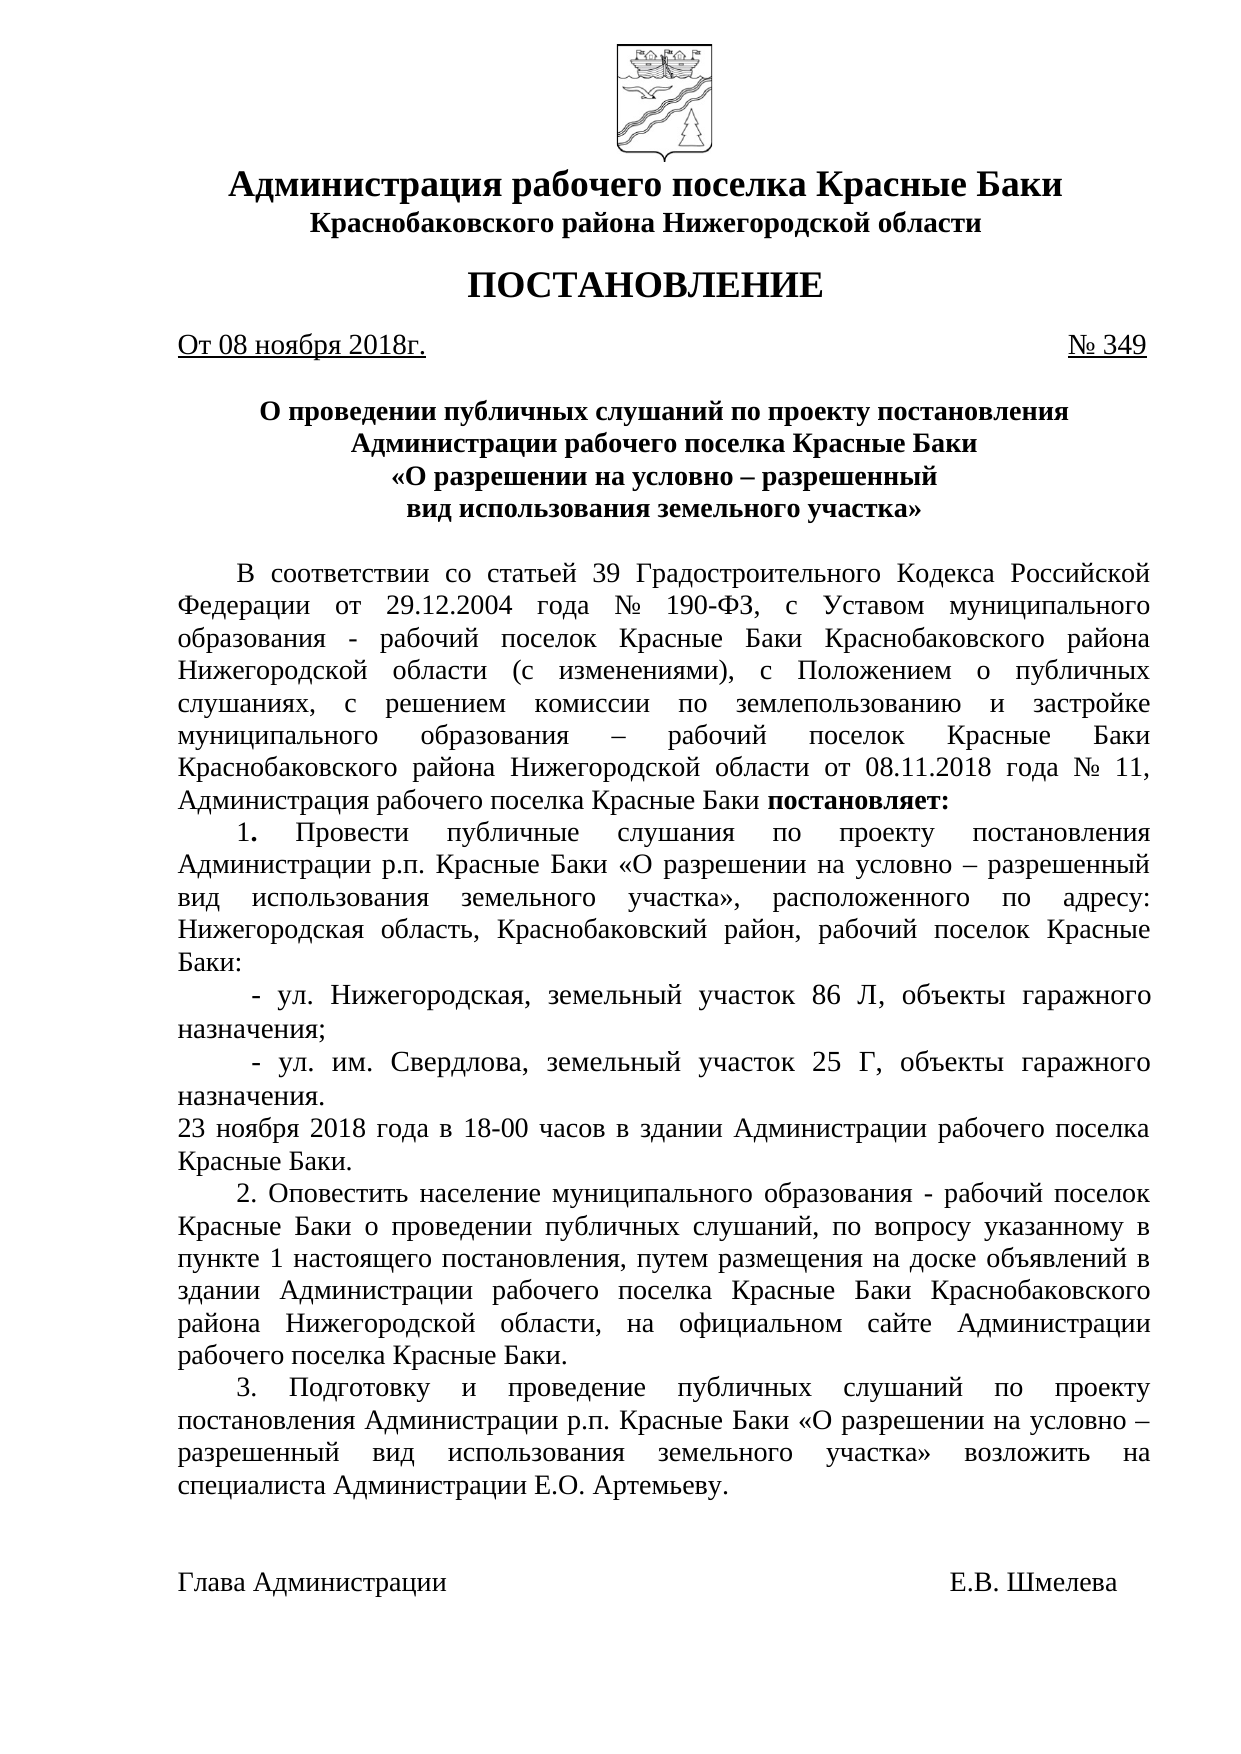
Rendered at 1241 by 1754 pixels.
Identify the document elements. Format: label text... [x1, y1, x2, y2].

text «О разрешении на условно – разрешенный [177, 459, 1152, 491]
text Глава Администрации Е.В. Шмелева [177, 1565, 1152, 1597]
text - ул. им. Свердлова, земельный участок 25 Г, объекты гаражного назначения. [177, 1044, 1152, 1111]
text - ул. Нижегородская, земельный участок 86 Л, объекты гаражного назначения; [177, 977, 1152, 1044]
picture [616, 44, 713, 162]
text От 08 ноября 2018г. № 349 [177, 327, 1152, 361]
text Краснобаковского района Нижегородской области [140, 205, 1152, 238]
text 2. Оповестить население муниципального образования - рабочий поселок Красные Баки о проведении публичных слушаний, по вопросу указанному в пункте 1 настоящего постановления, путем размещения на доске объявлений в здании Администрации рабочего поселка Красные Баки Краснобаковского района Нижегородской области, на официальном сайте Администрации рабочего поселка Красные Баки. [177, 1176, 1152, 1371]
text вид использования земельного участка» [177, 491, 1152, 524]
text 23 ноября 2018 года в 18-00 часов в здании Администрации рабочего поселка Красные Баки. [177, 1111, 1152, 1176]
text Администрация рабочего поселка Красные Баки [140, 162, 1152, 205]
text В соответствии со статьей 39 Градостроительного Кодекса Российской Федерации от 29.12.2004 года № 190-ФЗ, с Уставом муниципального образования - рабочий поселок Красные Баки Краснобаковского района Нижегородской области (с изменениями), с Положением о публичных слушаниях, с решением комиссии по землепользованию и застройке муниципального образования – рабочий поселок Красные Баки Краснобаковского района Нижегородской области от 08.11.2018 года № 11, Администрация рабочего поселка Красные Баки постановляет: [177, 556, 1152, 815]
text Администрации рабочего поселка Красные Баки [177, 426, 1152, 459]
text ПОСТАНОВЛЕНИЕ [140, 262, 1152, 305]
text О проведении публичных слушаний по проекту постановления [177, 394, 1152, 426]
text 1. Провести публичные слушания по проекту постановления Администрации р.п. Красные Баки «О разрешении на условно – разрешенный вид использования земельного участка», расположенного по адресу: Нижегородская область, Краснобаковский район, рабочий поселок Красные Баки: [177, 815, 1152, 977]
text 3. Подготовку и проведение публичных слушаний по проекту постановления Администрации р.п. Красные Баки «О разрешении на условно – разрешенный вид использования земельного участка» возложить на специалиста Администрации Е.О. Артемьеву. [177, 1371, 1152, 1500]
